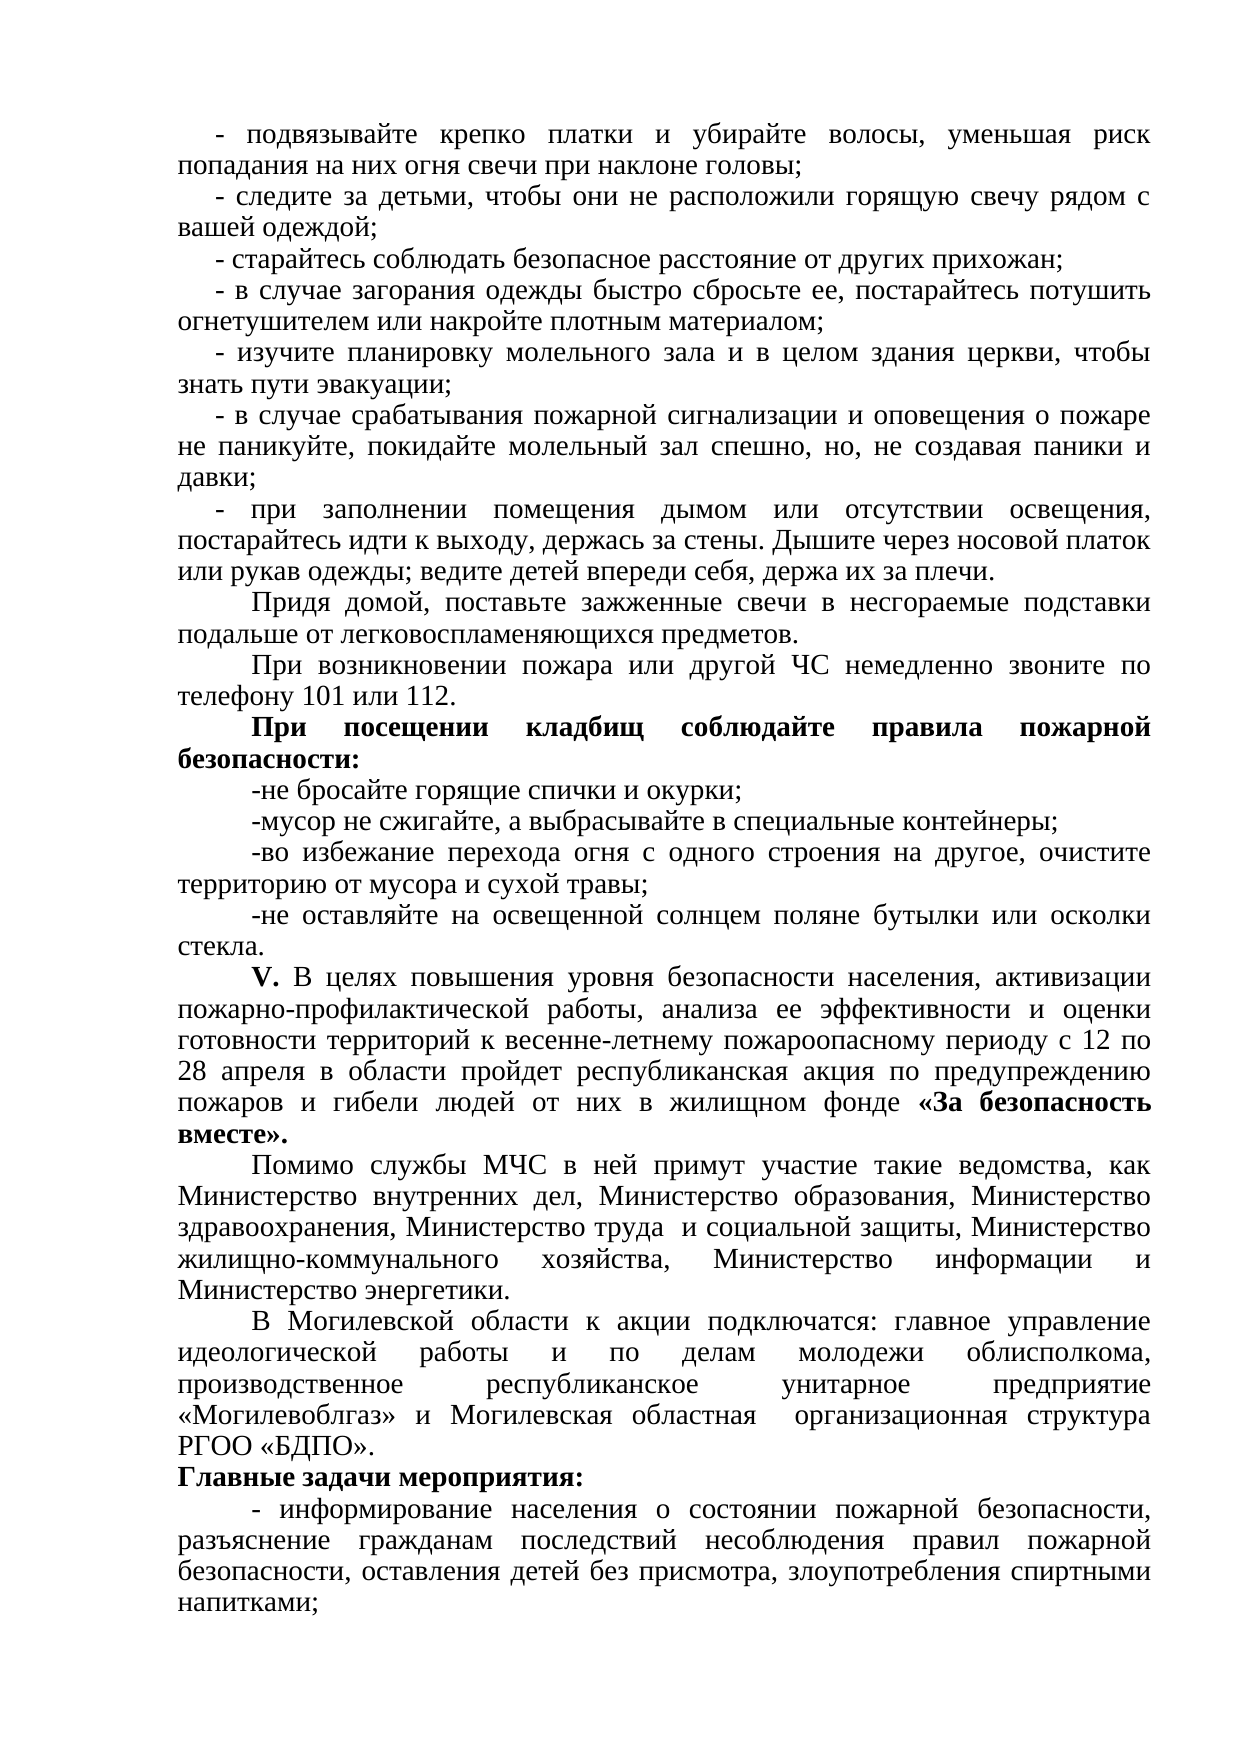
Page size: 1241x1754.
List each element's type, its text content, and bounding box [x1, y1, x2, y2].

text -не бросайте горящие спички и окурки; [177, 774, 1152, 806]
text В Могилевской области к акции подключатся: главное управление идеологической работы и по делам молодежи облисполкома, производственное республиканское унитарное предприятие «Могилевоблгаз» и Могилевская областная организационная структура РГОО «БДПО». [177, 1306, 1152, 1462]
text Придя домой, поставьте зажженные свечи в несгораемые подставки подальше от легковоспламеняющихся предметов. [177, 587, 1152, 649]
text -не оставляйте на освещенной солнцем поляне бутылки или осколки стекла. [177, 899, 1152, 962]
text - в случае загорания одежды быстро сбросьте ее, постарайтесь потушить огнетушителем или накройте плотным материалом; [177, 274, 1152, 337]
text -во избежание перехода огня с одного строения на другое, очистите территорию от мусора и сухой травы; [177, 837, 1152, 899]
text Главные задачи мероприятия: [177, 1462, 1152, 1493]
text -мусор не сжигайте, а выбрасывайте в специальные контейнеры; [177, 806, 1152, 837]
text - подвязывайте крепко платки и убирайте волосы, уменьшая риск попадания на них огня свечи при наклоне головы; [177, 118, 1152, 181]
text При возникновении пожара или другой ЧС немедленно звоните по телефону 101 или 112. [177, 649, 1152, 712]
text V. В целях повышения уровня безопасности населения, активизации пожарно-профилактической работы, анализа ее эффективности и оценки готовности территорий к весенне-летнему пожароопасному периоду с 12 по 28 апреля в области пройдет республиканская акция по предупреждению пожаров и гибели людей от них в жилищном фонде «За безопасность вместе». [177, 962, 1152, 1149]
text - информирование населения о состоянии пожарной безопасности, разъяснение гражданам последствий несоблюдения правил пожарной безопасности, оставления детей без присмотра, злоупотребления спиртными напитками; [177, 1493, 1152, 1618]
text - следите за детьми, чтобы они не расположили горящую свечу рядом с вашей одеждой; [177, 181, 1152, 243]
text - при заполнении помещения дымом или отсутствии освещения, постарайтесь идти к выходу, держась за стены. Дышите через носовой платок или рукав одежды; ведите детей впереди себя, держа их за плечи. [177, 493, 1152, 587]
text - изучите планировку молельного зала и в целом здания церкви, чтобы знать пути эвакуации; [177, 337, 1152, 399]
text - в случае срабатывания пожарной сигнализации и оповещения о пожаре не паникуйте, покидайте молельный зал спешно, но, не создавая паники и давки; [177, 399, 1152, 493]
text - старайтесь соблюдать безопасное расстояние от других прихожан; [177, 243, 1152, 274]
text При посещении кладбищ соблюдайте правила пожарной безопасности: [177, 712, 1152, 774]
text Помимо службы МЧС в ней примут участие такие ведомства, как Министерство внутренних дел, Министерство образования, Министерство здравоохранения, Министерство труда и социальной защиты, Министерство жилищно-коммунального хозяйства, Министерство информации и Министерство энергетики. [177, 1149, 1152, 1306]
